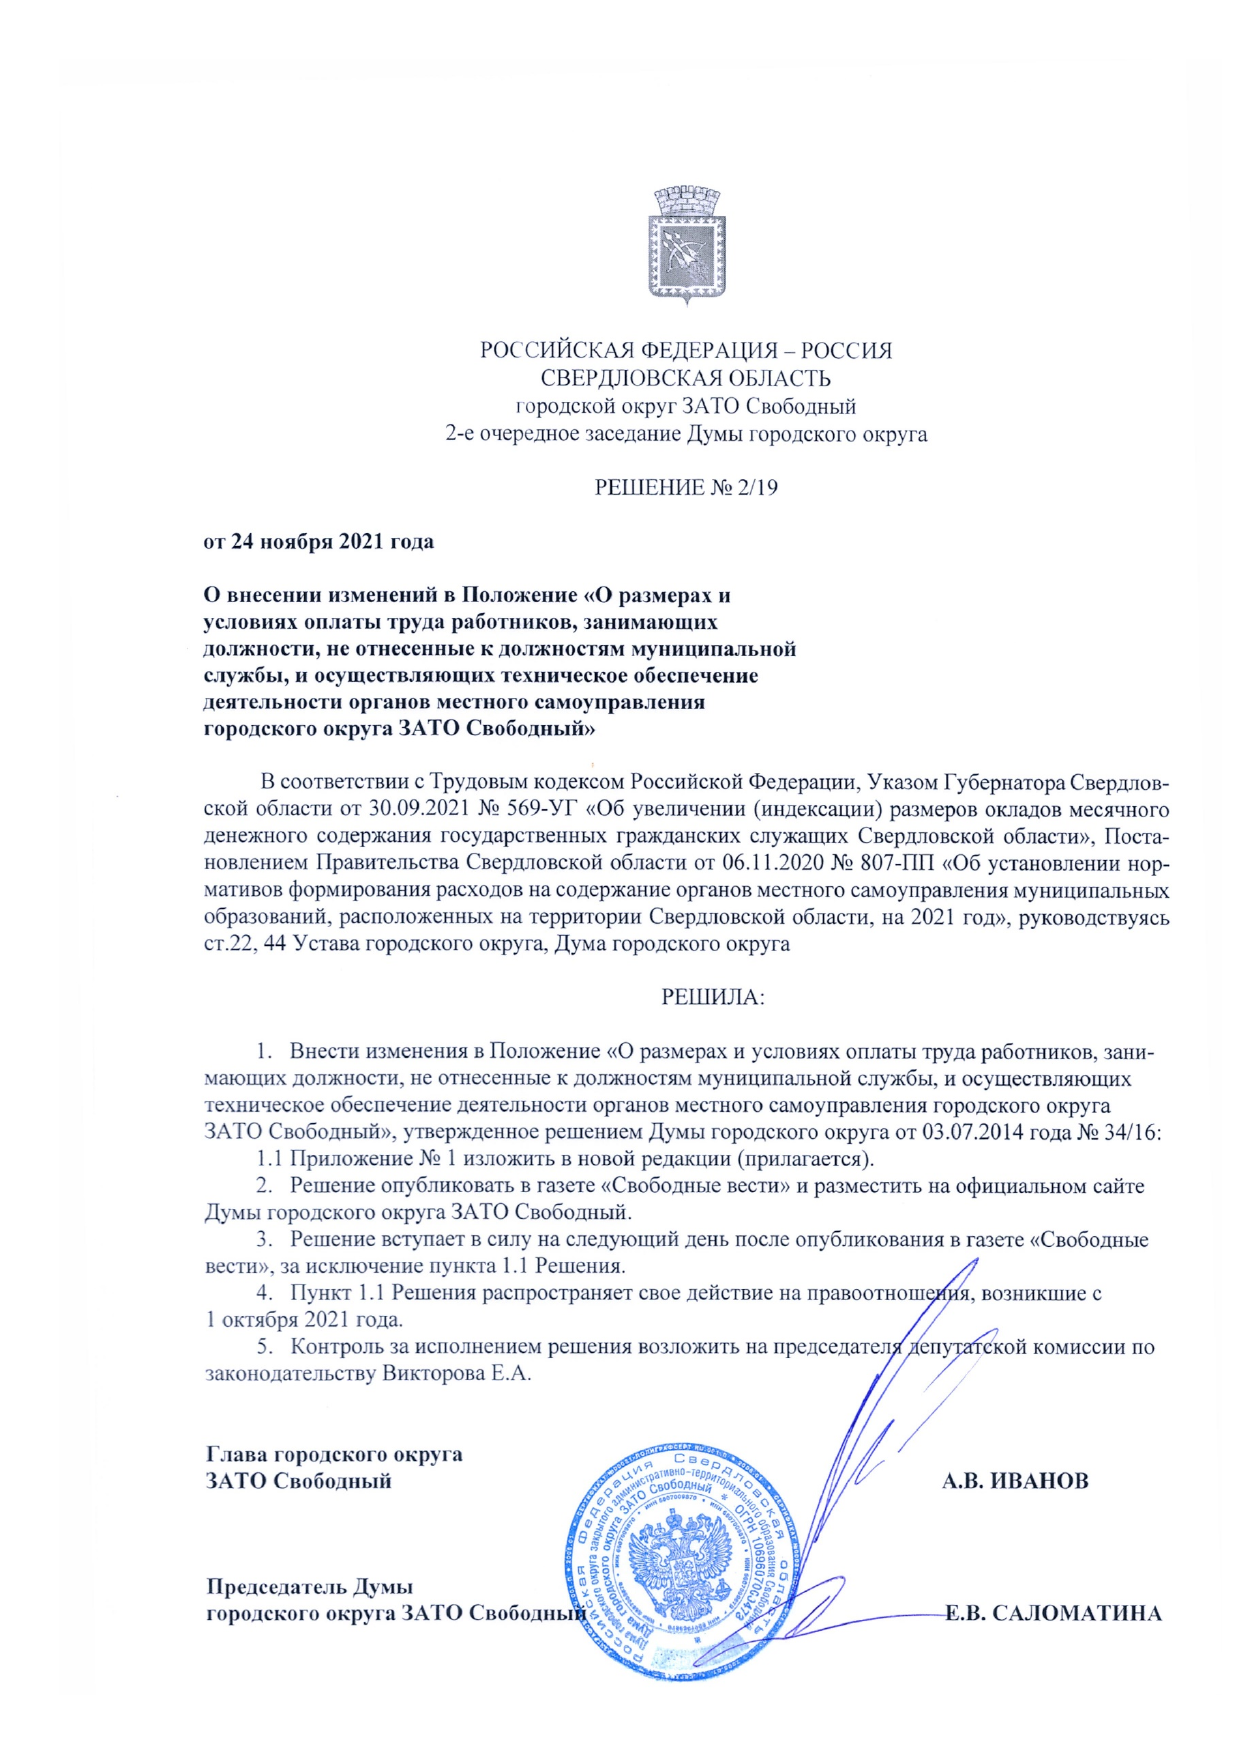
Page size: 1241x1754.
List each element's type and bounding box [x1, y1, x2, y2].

picture [59, 59, 1223, 1695]
